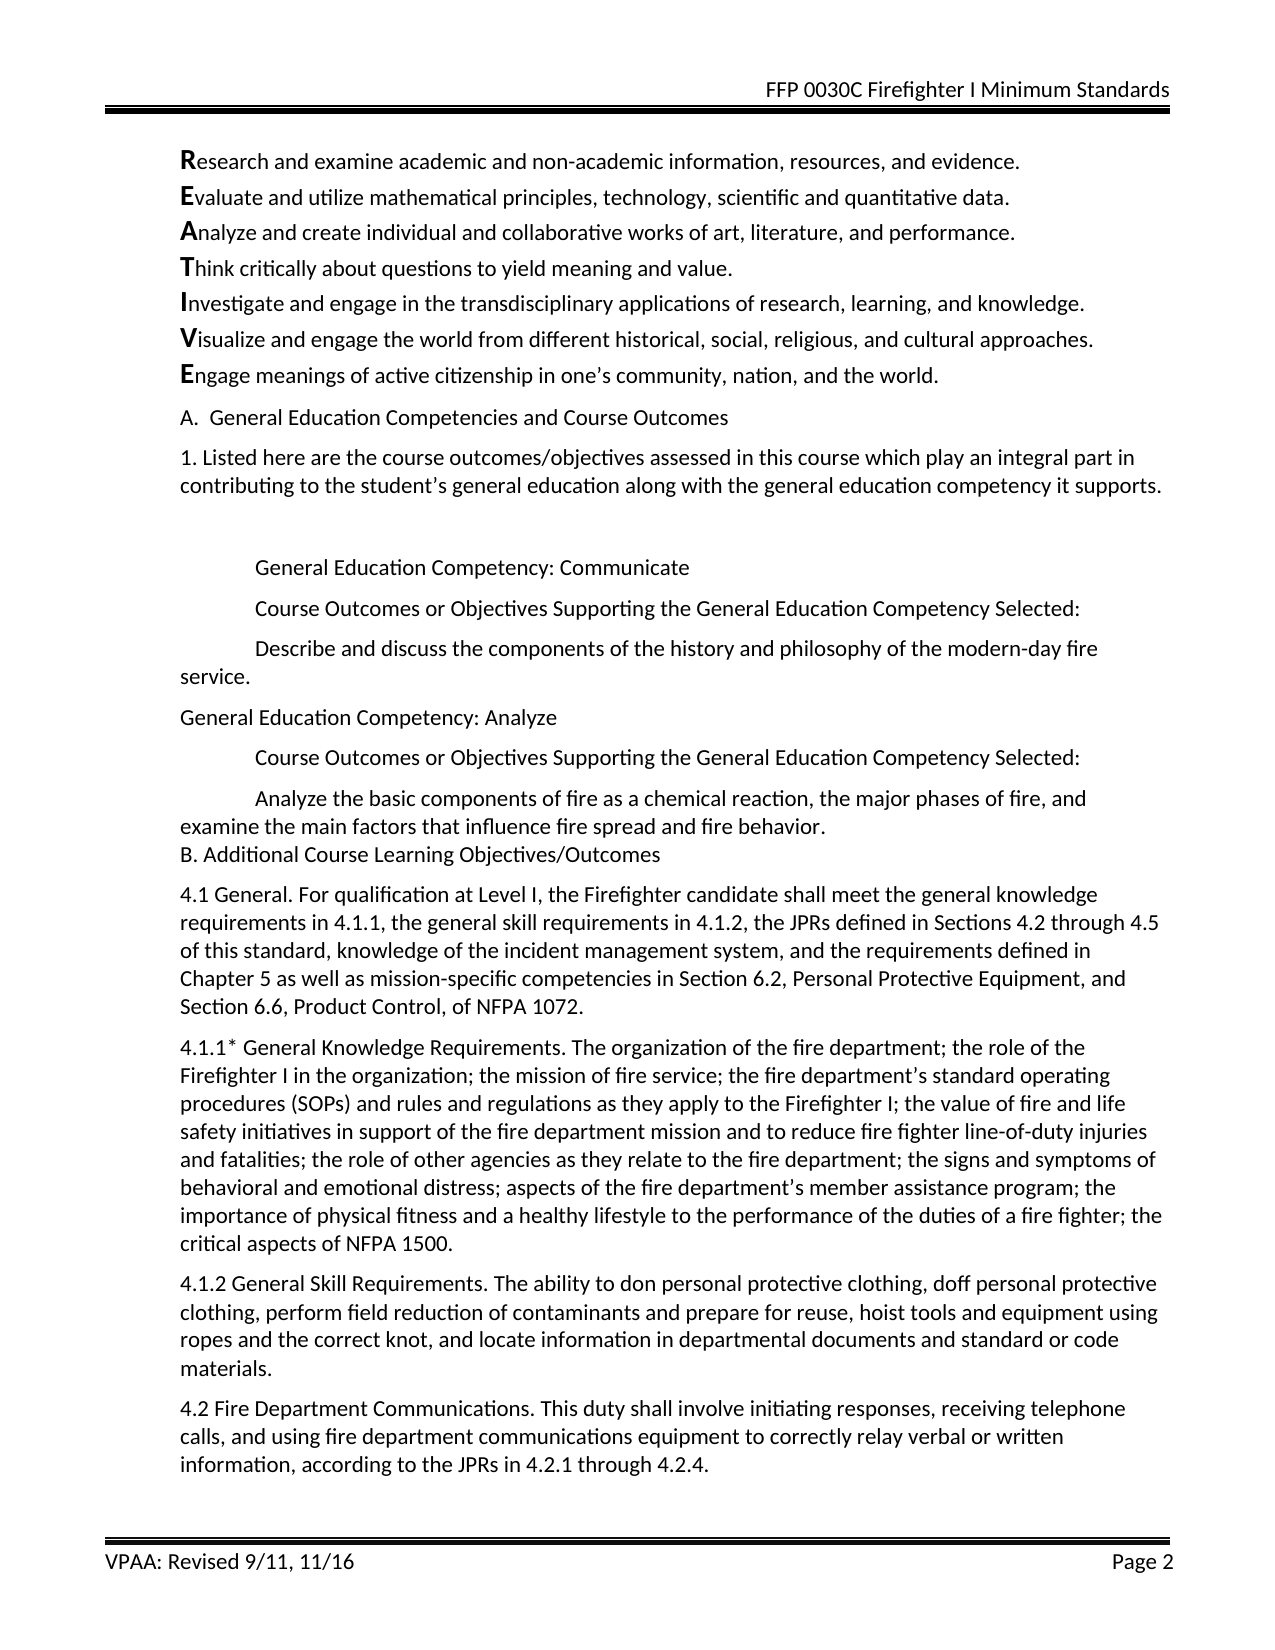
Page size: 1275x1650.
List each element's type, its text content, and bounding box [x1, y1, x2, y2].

text A. General Education Competencies and Course Outcomes [180, 403, 1170, 431]
text 4.2 Fire Department Communications. This duty shall involve initiating responses, receiving telephone calls, and using fire department communications equipment to correctly relay verbal or written information, according to the JPRs in 4.2.1 through 4.2.4. [180, 1394, 1170, 1478]
text Think critically about questions to yield meaning and value. [180, 248, 1170, 283]
text Investigate and engage in the transdisciplinary applications of research, learning, and knowledge. [180, 283, 1170, 319]
text Visualize and engage the world from different historical, social, religious, and cultural approaches. [180, 319, 1170, 355]
text Analyze the basic components of fire as a chemical reaction, the major phases of fire, and examine the main factors that influence fire spread and fire behavior. B. Additional Course Learning Objectives/Outcomes [180, 784, 1170, 868]
text Engage meanings of active citizenship in one’s community, nation, and the world. [180, 355, 1170, 390]
text Course Outcomes or Objectives Supporting the General Education Competency Selected: [180, 594, 1170, 622]
text 4.1.1* General Knowledge Requirements. The organization of the fire department; the role of the Firefighter I in the organization; the mission of fire service; the fire department’s standard operating procedures (SOPs) and rules and regulations as they apply to the Firefighter I; the value of fire and life safety initiatives in support of the fire department mission and to reduce fire fighter line-of-duty injuries and fatalities; the role of other agencies as they relate to the fire department; the signs and symptoms of behavioral and emotional distress; aspects of the fire department’s member assistance program; the importance of physical fitness and a healthy lifestyle to the performance of the duties of a fire fighter; the critical aspects of NFPA 1500. [180, 1033, 1170, 1257]
text 1. Listed here are the course outcomes/objectives assessed in this course which play an integral part in contributing to the student’s general education along with the general education competency it supports. [180, 443, 1170, 499]
text Course Outcomes or Objectives Supporting the General Education Competency Selected: [180, 743, 1170, 771]
text Describe and discuss the components of the history and philosophy of the modern-day fire service. [180, 634, 1170, 690]
text Evaluate and utilize mathematical principles, technology, scientific and quantitative data. [180, 177, 1170, 212]
text General Education Competency: Analyze [180, 703, 1170, 731]
text Research and examine academic and non-academic information, resources, and evidence. [180, 141, 1170, 177]
text 4.1.2 General Skill Requirements. The ability to don personal protective clothing, doff personal protective clothing, perform field reduction of contaminants and prepare for reuse, hoist tools and equipment using ropes and the correct knot, and locate information in departmental documents and standard or code materials. [180, 1269, 1170, 1382]
text General Education Competency: Communicate [180, 553, 1170, 581]
text 4.1 General. For qualification at Level I, the Firefighter candidate shall meet the general knowledge requirements in 4.1.1, the general skill requirements in 4.1.2, the JPRs defined in Sections 4.2 through 4.5 of this standard, knowledge of the incident management system, and the requirements defined in Chapter 5 as well as mission-specific competencies in Section 6.2, Personal Protective Equipment, and Section 6.6, Product Control, of NFPA 1072. [180, 880, 1170, 1020]
text Analyze and create individual and collaborative works of art, literature, and performance. [180, 212, 1170, 248]
